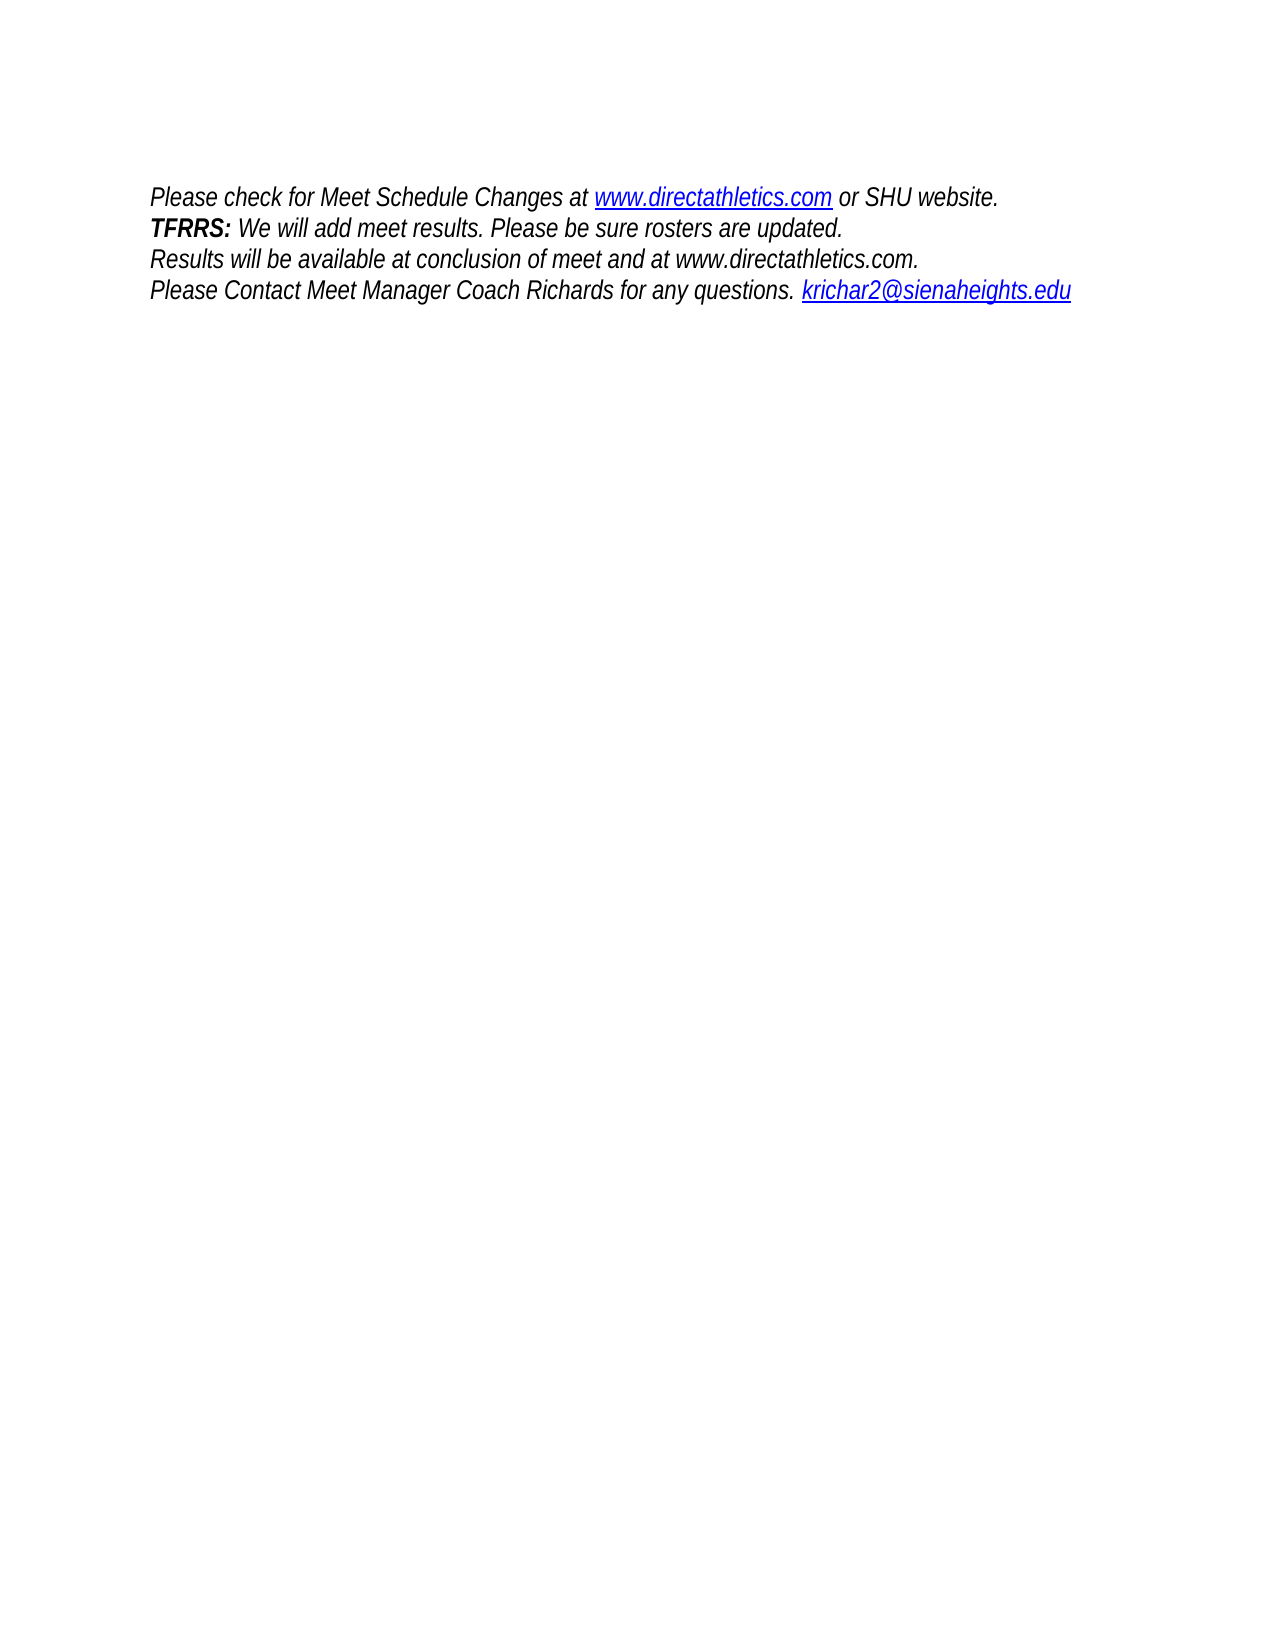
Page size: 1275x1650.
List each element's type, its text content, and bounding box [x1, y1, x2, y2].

text Results will be available at conclusion of meet and at www.directathletics.com. [150, 243, 1125, 274]
text Please Contact Meet Manager Coach Richards for any questions. krichar2@sienaheights.edu [150, 274, 1125, 305]
text TFRRS: We will add meet results. Please be sure rosters are updated. [150, 212, 1125, 243]
text Please check for Meet Schedule Changes at www.directathletics.com or SHU website. [150, 181, 1125, 212]
